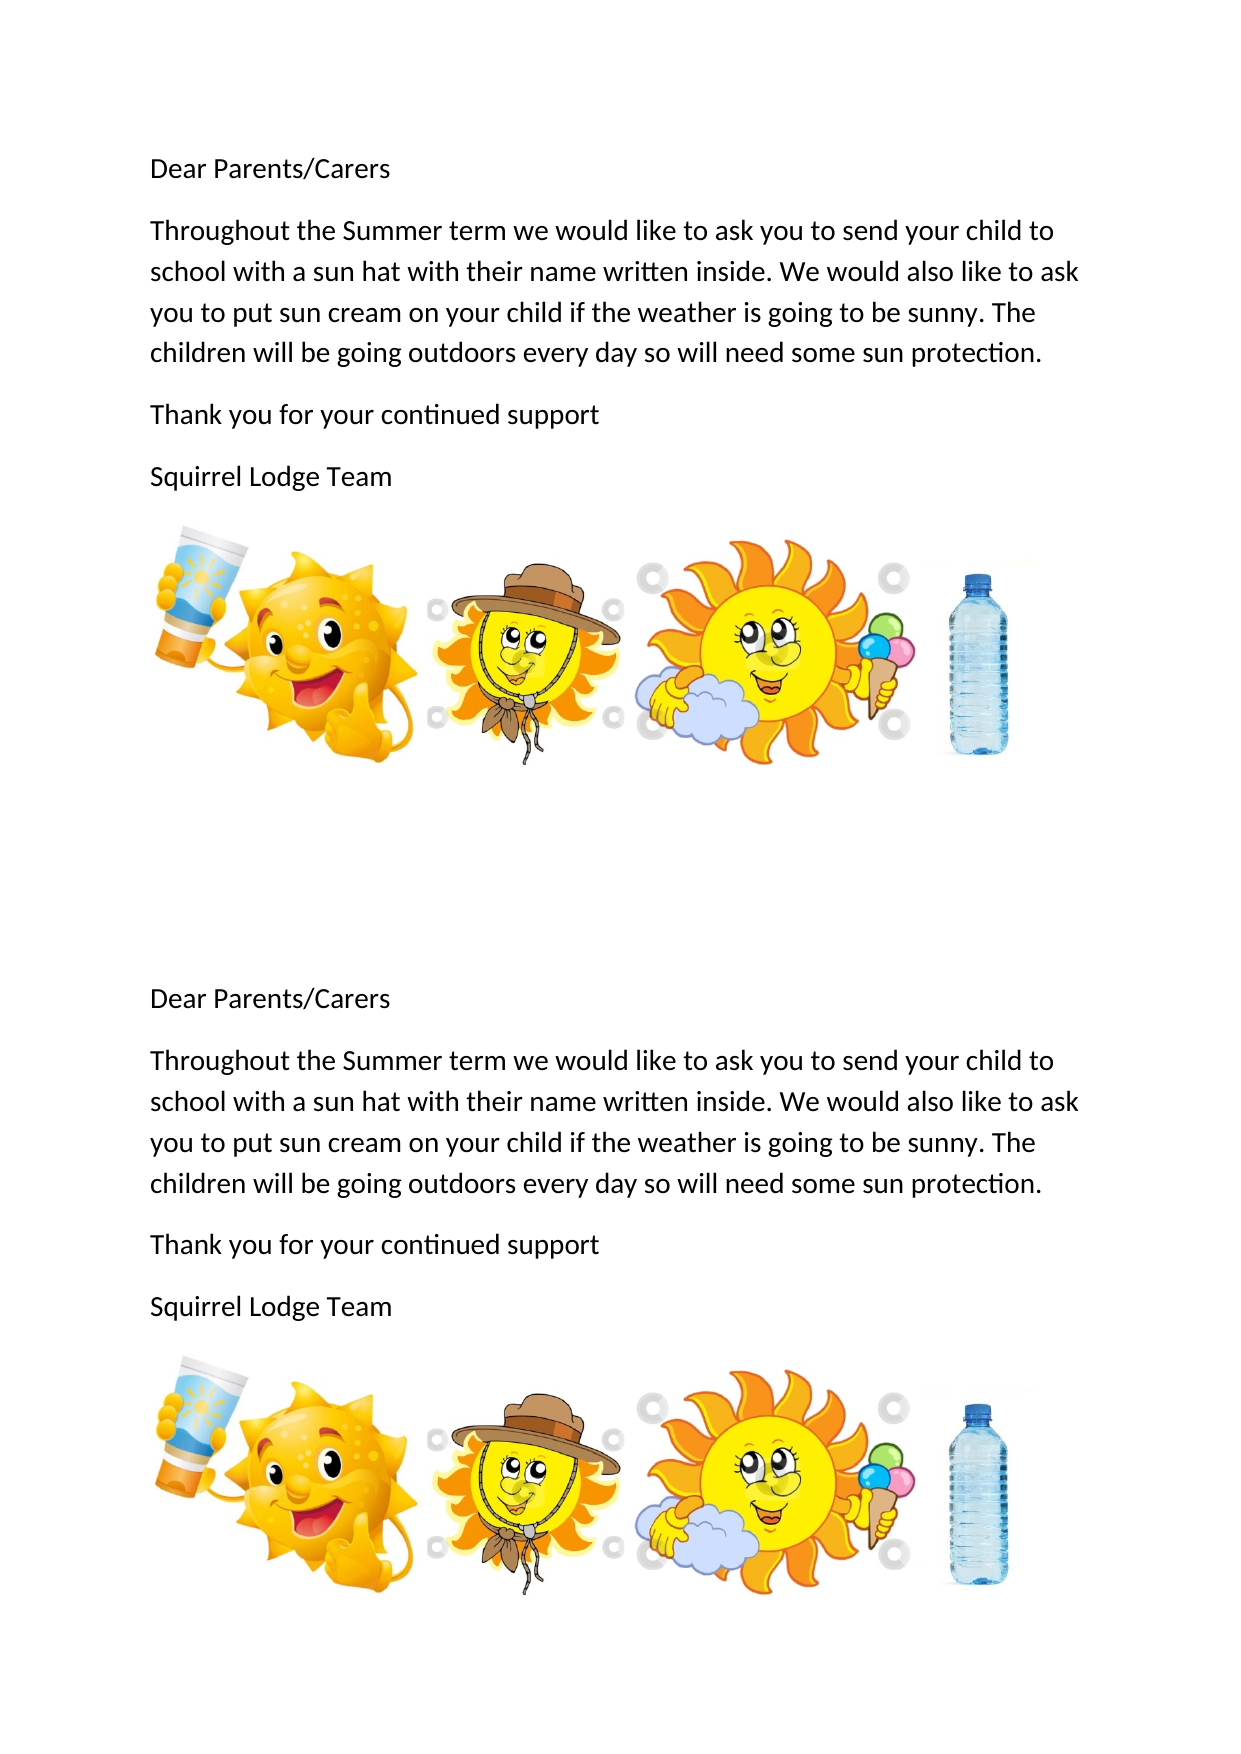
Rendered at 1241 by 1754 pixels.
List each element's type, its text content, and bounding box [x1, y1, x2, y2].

text Squirrel Lodge Team [150, 1288, 1090, 1324]
picture [631, 533, 1036, 769]
text Thank you for your continued support [150, 1226, 1090, 1262]
text Squirrel Lodge Team [150, 458, 1090, 494]
text Throughout the Summer term we would like to ask you to send your child to school with a sun hat with their name written inside. We would also like to ask you to put sun cream on your child if the weather is going to be sunny. The children will be going outdoors every day so will need some sun protection. [150, 1042, 1090, 1200]
picture [631, 1363, 1036, 1599]
picture [150, 520, 625, 769]
text Thank you for your continued support [150, 396, 1090, 432]
text Dear Parents/Carers [150, 150, 1090, 186]
text Dear Parents/Carers [150, 980, 1090, 1016]
picture [150, 1350, 625, 1599]
text Throughout the Summer term we would like to ask you to send your child to school with a sun hat with their name written inside. We would also like to ask you to put sun cream on your child if the weather is going to be sunny. The children will be going outdoors every day so will need some sun protection. [150, 212, 1090, 370]
